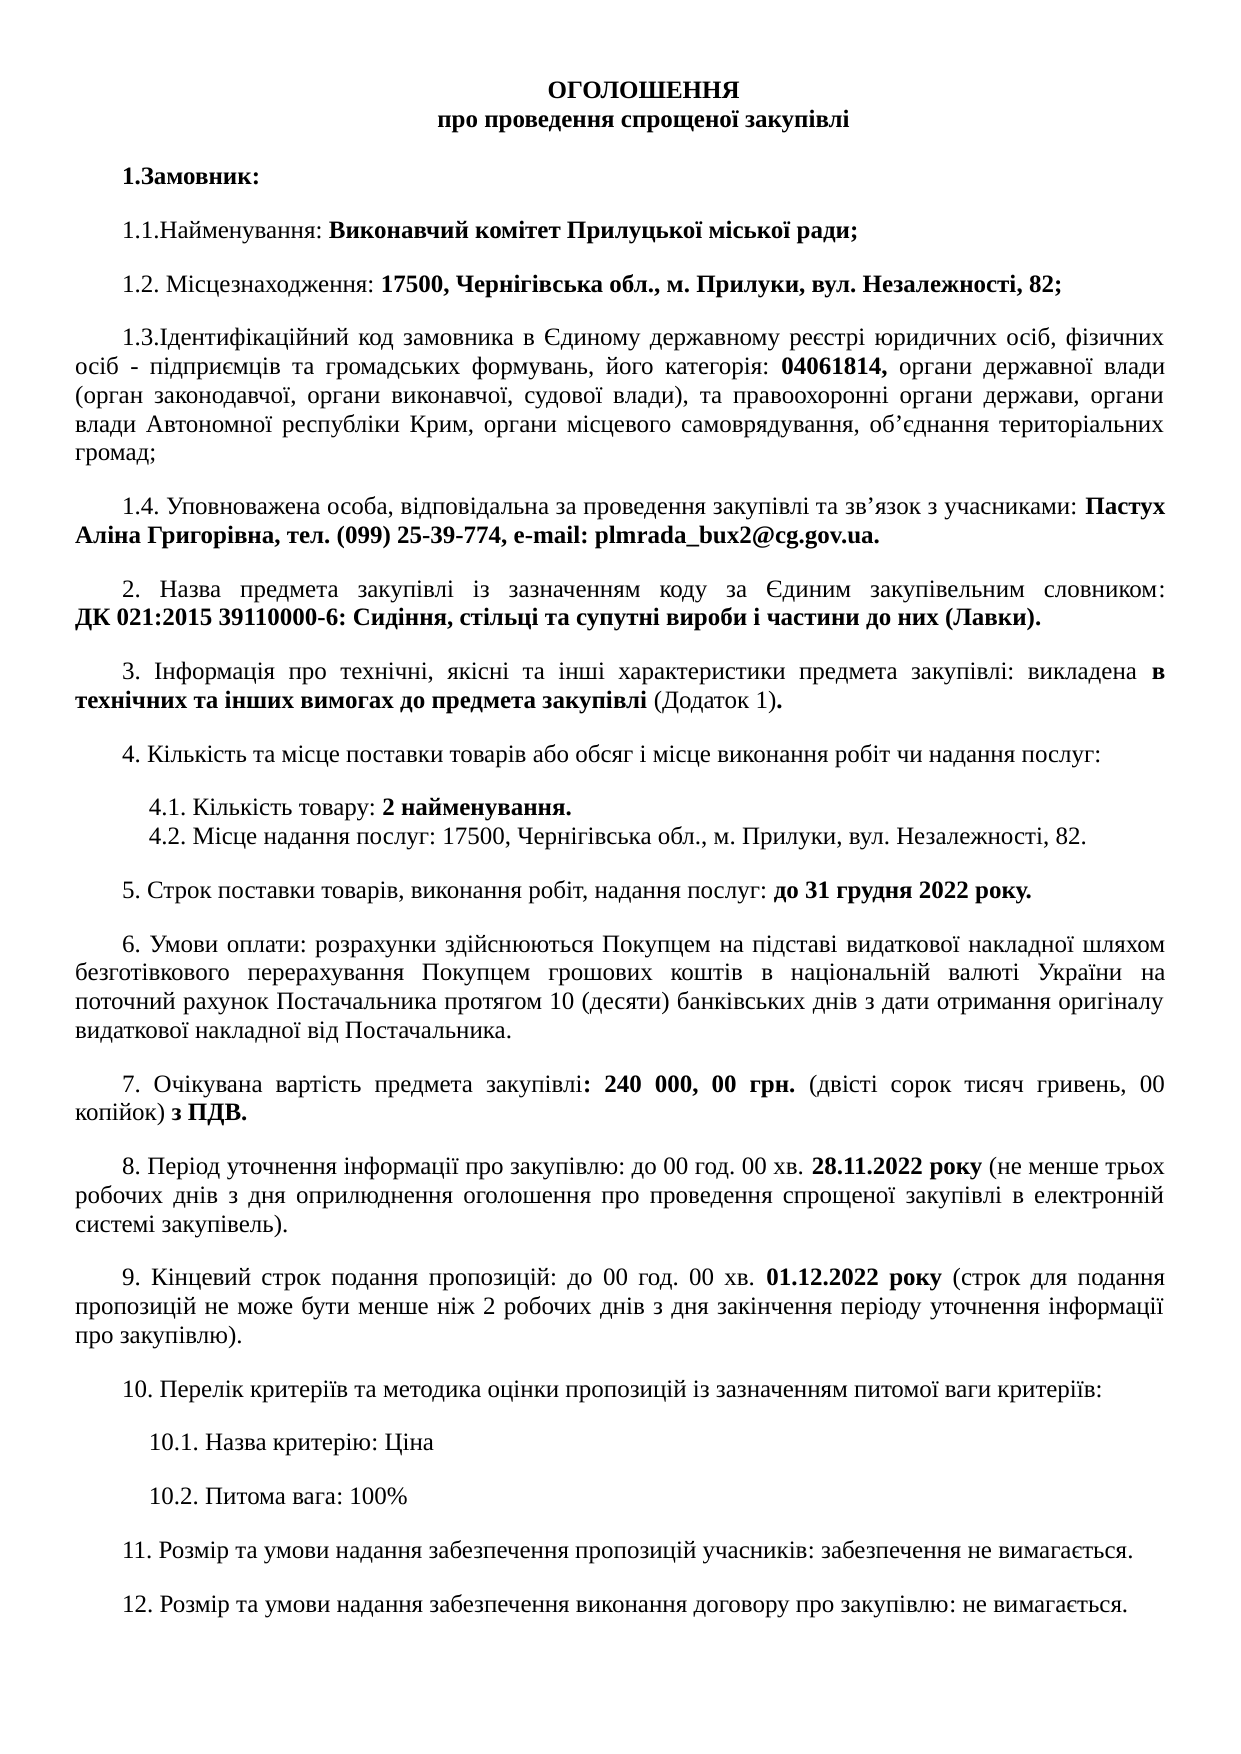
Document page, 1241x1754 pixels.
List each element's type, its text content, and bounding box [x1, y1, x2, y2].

text 1.4. Уповноважена особа, відповідальна за проведення закупівлі та зв’язок з учасниками: Пастух Аліна Григорівна, тел. (099) 25-39-774, e-mail: plmrada_bux2@cg.gov.ua. [75, 491, 1165, 549]
text 4.2. Місце надання послуг: 17500, Чернігівська обл., м. Прилуки, вул. Незалежності, 82. [75, 821, 1165, 850]
text 1.2. Місцезнаходження: 17500, Чернігівська обл., м. Прилуки, вул. Незалежності, 82; [75, 269, 1165, 297]
text про проведення спрощеної закупівлі [75, 104, 1165, 132]
text 1.Замовник: [75, 161, 1165, 190]
text 1.3.Ідентифікаційний код замовника в Єдиному державному реєстрі юридичних осіб, фізичних осіб - підприємців та громадських формувань, його категорія: 04061814, органи державної влади (орган законодавчої, органи виконавчої, судової влади), та правоохоронні органи держави, органи влади Автономної республіки Крим, органи місцевого самоврядування, об’єднання територіальних громад; [75, 322, 1165, 466]
text 4. Кількість та місце поставки товарів або обсяг і місце виконання робіт чи надання послуг: [75, 739, 1165, 767]
text 10. Перелік критеріїв та методика оцінки пропозицій із зазначенням питомої ваги критеріїв: [75, 1374, 1165, 1402]
text 8. Період уточнення інформації про закупівлю: до 00 год. 00 хв. 28.11.2022 року (не менше трьох робочих днів з дня оприлюднення оголошення про проведення спрощеної закупівлі в електронній системі закупівель). [75, 1151, 1165, 1237]
text 2. Назва предмета закупівлі із зазначенням коду за Єдиним закупівельним словником: ДК 021:2015 39110000-6: Сидіння, стільці та супутні вироби і частини до них (Лавки). [75, 574, 1165, 631]
text 6. Умови оплати: розрахунки здійснюються Покупцем на підставі видаткової накладної шляхом безготівкового перерахування Покупцем грошових коштів в національній валюті України на поточний рахунок Постачальника протягом 10 (десяти) банківських днів з дати отримання оригіналу видаткової накладної від Постачальника. [75, 929, 1165, 1044]
text 4.1. Кількість товару: 2 найменування. [75, 792, 1165, 821]
text 12. Розмір та умови надання забезпечення виконання договору про закупівлю: не вимагається. [75, 1589, 1165, 1617]
text 10.1. Назва критерію: Ціна [75, 1427, 1165, 1456]
text 9. Кінцевий строк подання пропозицій: до 00 год. 00 хв. 01.12.2022 року (строк для подання пропозицій не може бути менше ніж 2 робочих днів з дня закінчення періоду уточнення інформації про закупівлю). [75, 1262, 1165, 1349]
text 1.1.Найменування: Виконавчий комітет Прилуцької міської ради; [75, 215, 1165, 244]
text 3. Інформація про технічні, якісні та інші характеристики предмета закупівлі: викладена в технічних та інших вимогах до предмета закупівлі (Додаток 1). [75, 656, 1165, 714]
text ОГОЛОШЕННЯ [75, 75, 1165, 104]
text 11. Розмір та умови надання забезпечення пропозицій учасників: забезпечення не вимагається. [75, 1535, 1165, 1564]
text 5. Строк поставки товарів, виконання робіт, надання послуг: до 31 грудня 2022 року. [75, 875, 1165, 904]
text 7. Очікувана вартість предмета закупівлі: 240 000, 00 грн. (двісті сорок тисяч гривень, 00 копійок) з ПДВ. [75, 1069, 1165, 1126]
text 10.2. Питома вага: 100% [75, 1481, 1165, 1510]
